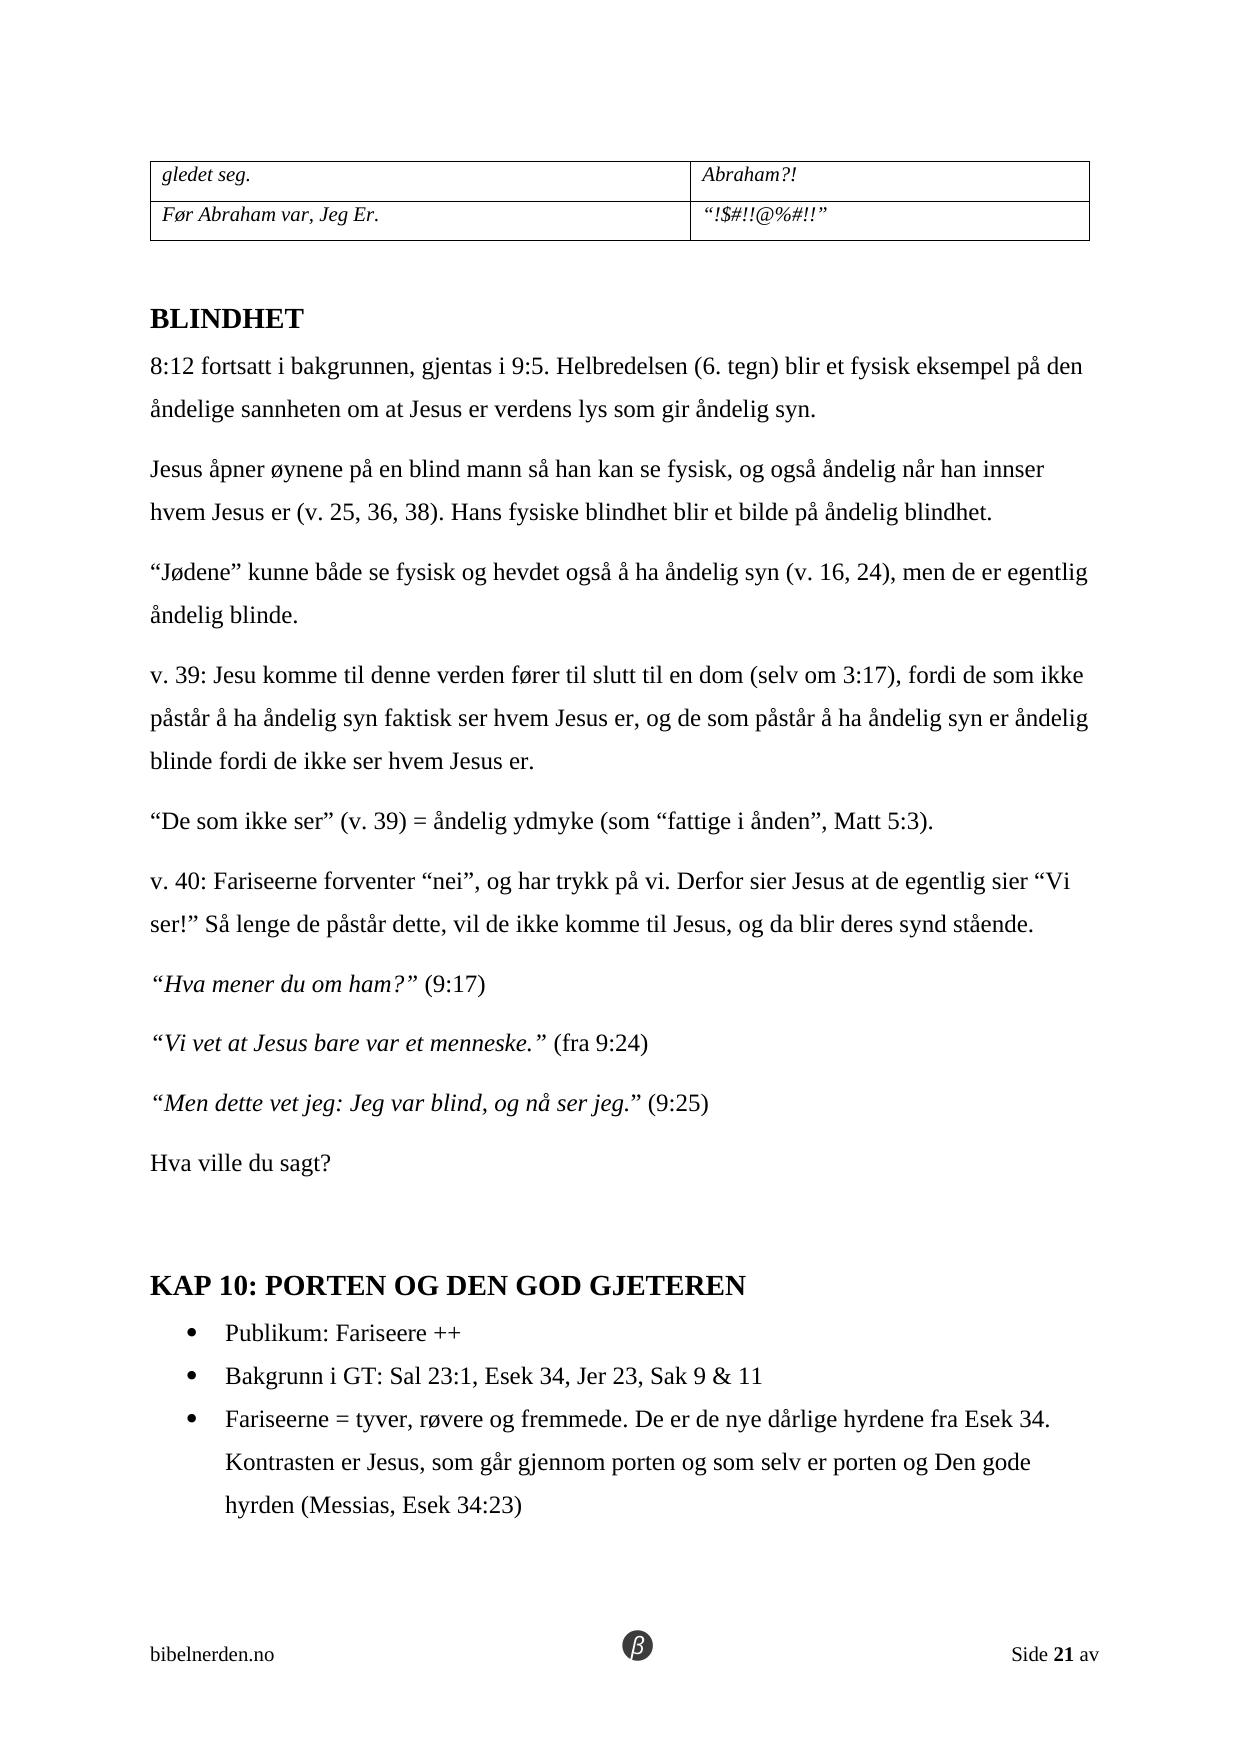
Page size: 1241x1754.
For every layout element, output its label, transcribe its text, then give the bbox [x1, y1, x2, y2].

subtitle BLINDHET [150, 301, 1090, 334]
text v. 40: Fariseerne forventer “nei”, og har trykk på vi. Derfor sier Jesus at de egentlig sier “Vi ser!” Så lenge de påstår dette, vil de ikke komme til Jesus, og da blir deres synd stående. [150, 866, 1090, 938]
subtitle KAP 10: PORTEN OG DEN GOD GJETEREN [150, 1268, 1090, 1301]
table_cell “!$#!!@%#!!” [691, 202, 1089, 240]
list Bakgrunn i GT: Sal 23:1, Esek 34, Jer 23, Sak 9 & 11 [187, 1361, 1090, 1390]
text “Hva mener du om ham?” (9:17) [150, 969, 1090, 997]
picture [621, 1629, 654, 1662]
table_cell Før Abraham var, Jeg Er. [151, 202, 690, 240]
text “Men dette vet jeg: Jeg var blind, og nå ser jeg.” (9:25) [150, 1088, 1090, 1117]
text v. 39: Jesu komme til denne verden fører til slutt til en dom (selv om 3:17), fordi de som ikke påstår å ha åndelig syn faktisk ser hvem Jesus er, og de som påstår å ha åndelig syn er åndelig blinde fordi de ikke ser hvem Jesus er. [150, 660, 1090, 775]
text “De som ikke ser” (v. 39) = åndelig ydmyke (som “fattige i ånden”, Matt 5:3). [150, 806, 1090, 835]
text “Jødene” kunne både se fysisk og hevdet også å ha åndelig syn (v. 16, 24), men de er egentlig åndelig blinde. [150, 557, 1090, 629]
text 8:12 fortsatt i bakgrunnen, gjentas i 9:5. Helbredelsen (6. tegn) blir et fysisk eksempel på den åndelige sannheten om at Jesus er verdens lys som gir åndelig syn. [150, 351, 1090, 423]
text Jesus åpner øynene på en blind mann så han kan se fysisk, og også åndelig når han innser hvem Jesus er (v. 25, 36, 38). Hans fysiske blindhet blir et bilde på åndelig blindhet. [150, 454, 1090, 526]
text “Vi vet at Jesus bare var et menneske.” (fra 9:24) [150, 1028, 1090, 1057]
text Hva ville du sagt? [150, 1148, 1090, 1177]
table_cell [691, 162, 1089, 201]
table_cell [151, 162, 690, 201]
list Fariseerne = tyver, røvere og fremmede. De er de nye dårlige hyrdene fra Esek 34. Kontrasten er Jesus, som går gjennom porten og som selv er porten og Den gode hyrden (Messias, Esek 34:23) [187, 1404, 1090, 1519]
list Publikum: Fariseere ++ [187, 1318, 1090, 1347]
